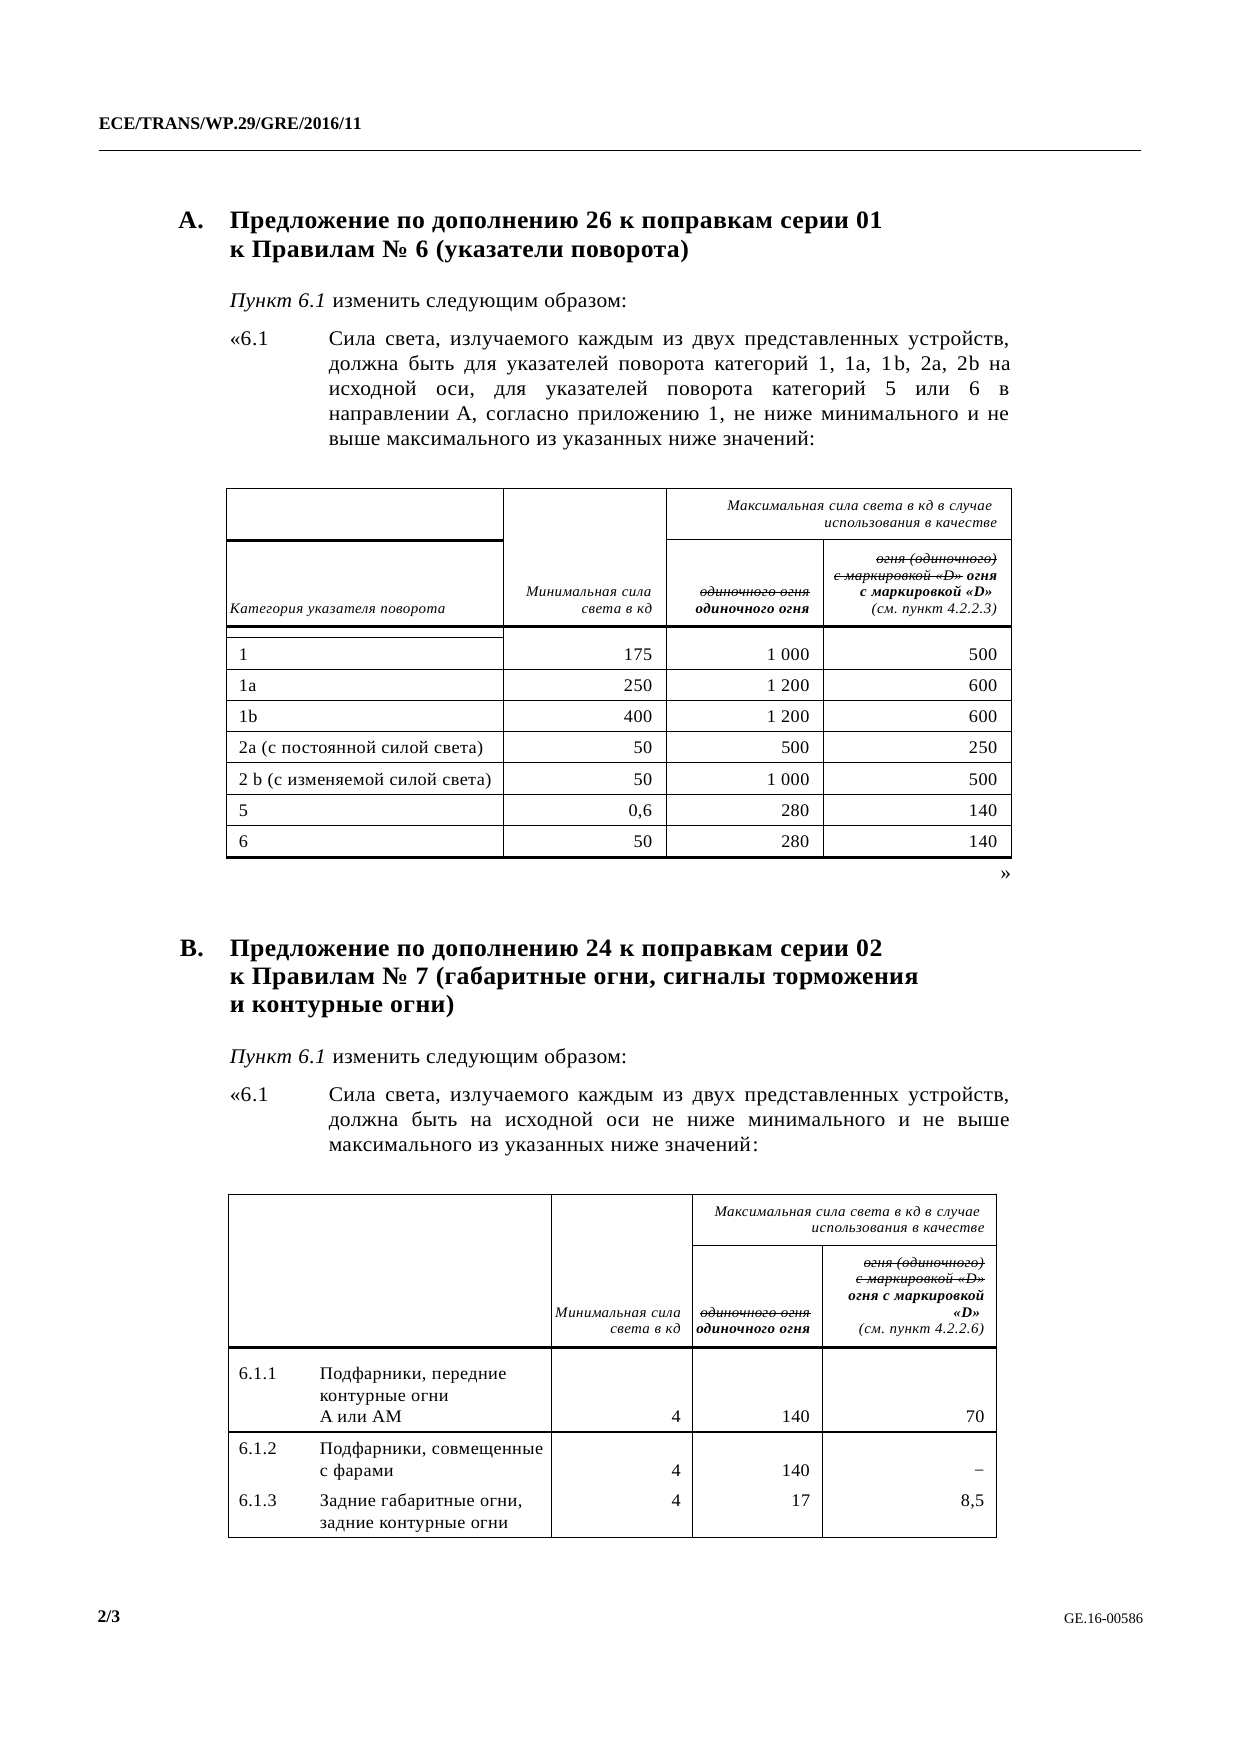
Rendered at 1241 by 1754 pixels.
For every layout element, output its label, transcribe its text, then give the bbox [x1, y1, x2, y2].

table_cell 4 [552, 1485, 692, 1537]
table_cell 6.1.3 Задние габаритные огни, задние контурные огни 6.1.3.1 R, R1 или RM1 (с постоянной силой света) [229, 1485, 551, 1537]
table_header Максимальная сила света в кд в случае использования в качестве [667, 489, 1011, 539]
table_cell 600 [824, 701, 1011, 731]
table_cell 17 [693, 1485, 822, 1537]
text » [229, 859, 1011, 884]
table_header [504, 489, 666, 539]
table_cell 4 [552, 1433, 692, 1484]
table_cell 1 000 [667, 637, 823, 668]
table_cell 140 [824, 795, 1011, 825]
table_cell 70 [823, 1358, 996, 1431]
table_cell 140 [824, 826, 1011, 856]
table_cell 1 200 [667, 701, 823, 731]
table_cell 5 [227, 795, 503, 825]
text A. Предложение по дополнению 26 к поправкам серии 01 к Правилам № 6 (указатели поворота) [97, 206, 1011, 263]
table_cell 50 [504, 826, 666, 856]
table_cell 400 [504, 701, 666, 731]
table_cell 500 [824, 763, 1011, 793]
table_cell одиночного огня одиночного огня [667, 540, 823, 625]
table_cell 250 [824, 732, 1011, 762]
table_cell 600 [824, 670, 1011, 700]
table_cell [504, 628, 666, 637]
table_cell 2a (с постоянной силой света) [227, 732, 503, 762]
table_cell 1 000 [667, 763, 823, 793]
table_cell Минимальная сила света в кд [504, 539, 666, 625]
table_header [552, 1195, 692, 1244]
table_cell [229, 1349, 551, 1357]
text «6.1 Сила света, излучаемого каждым из двух представленных устройств, должна быть на исходной оси не ниже минимального и не выше максимального из указанных ниже значений: [229, 1081, 1011, 1156]
table_cell 250 [504, 670, 666, 700]
table_cell [824, 628, 1011, 637]
table_cell 50 [504, 732, 666, 762]
table_cell 6 [227, 826, 503, 856]
table_cell [823, 1349, 996, 1357]
table_cell 1b [227, 701, 503, 731]
table_cell Минимальная сила света в кд [552, 1245, 692, 1346]
table_cell 0,6 [504, 795, 666, 825]
table_cell 500 [824, 637, 1011, 668]
table_cell огня (одиночного) с маркировкой «D» огня с маркировкой «D» (см. пункт 4.2.2.3) [824, 540, 1011, 625]
table_cell 1a [227, 670, 503, 700]
table_cell [667, 628, 823, 637]
table_cell одиночного огня одиночного огня [693, 1246, 822, 1346]
table_header [229, 1195, 551, 1244]
table_cell [229, 1245, 551, 1346]
table_cell 140 [693, 1433, 822, 1484]
text Пункт 6.1 изменить следующим образом: [229, 288, 1011, 313]
table_cell огня (одиночного) с маркировкой «D» огня с маркировкой «D» (см. пункт 4.2.2.6) [823, 1246, 996, 1346]
table_cell 6.1.1 Подфарники, передние контурные огни A или AM [229, 1358, 551, 1431]
table_cell 50 [504, 763, 666, 793]
table_cell 8,5 [823, 1485, 996, 1537]
text Пункт 6.1 изменить следующим образом: [229, 1043, 1011, 1068]
table_cell 6.1.2 Подфарники, совмещенные с фарами [229, 1433, 551, 1484]
table_cell 280 [667, 795, 823, 825]
table_cell 280 [667, 826, 823, 856]
table_cell − [823, 1433, 996, 1484]
table_cell Категория указателя поворота [227, 542, 503, 625]
table_cell 500 [667, 732, 823, 762]
table_cell 2 b (с изменяемой силой света) [227, 763, 503, 793]
text B. Предложение по дополнению 24 к поправкам серии 02 к Правилам № 7 (габаритные огни, сигналы торможения и контурные огни) [97, 934, 1011, 1018]
table_cell [693, 1349, 822, 1357]
table_cell 140 [693, 1358, 822, 1431]
table_cell 175 [504, 637, 666, 668]
text «6.1 Сила света, излучаемого каждым из двух представленных устройств, должна быть для указателей поворота категорий 1, 1а, 1b, 2а, 2b на исходной оси, для указателей поворота категорий 5 или 6 в направлении А, согласно приложению 1, не ниже минимального и не выше максимального из указанных ниже значений: [229, 325, 1011, 450]
table_cell 1 [227, 638, 503, 668]
table_header Максимальная сила света в кд в случае использования в качестве [693, 1195, 996, 1244]
table_cell [227, 628, 503, 637]
table_cell 1 200 [667, 670, 823, 700]
table_cell 4 [552, 1358, 692, 1431]
table_cell [552, 1349, 692, 1357]
table_header [227, 489, 503, 539]
